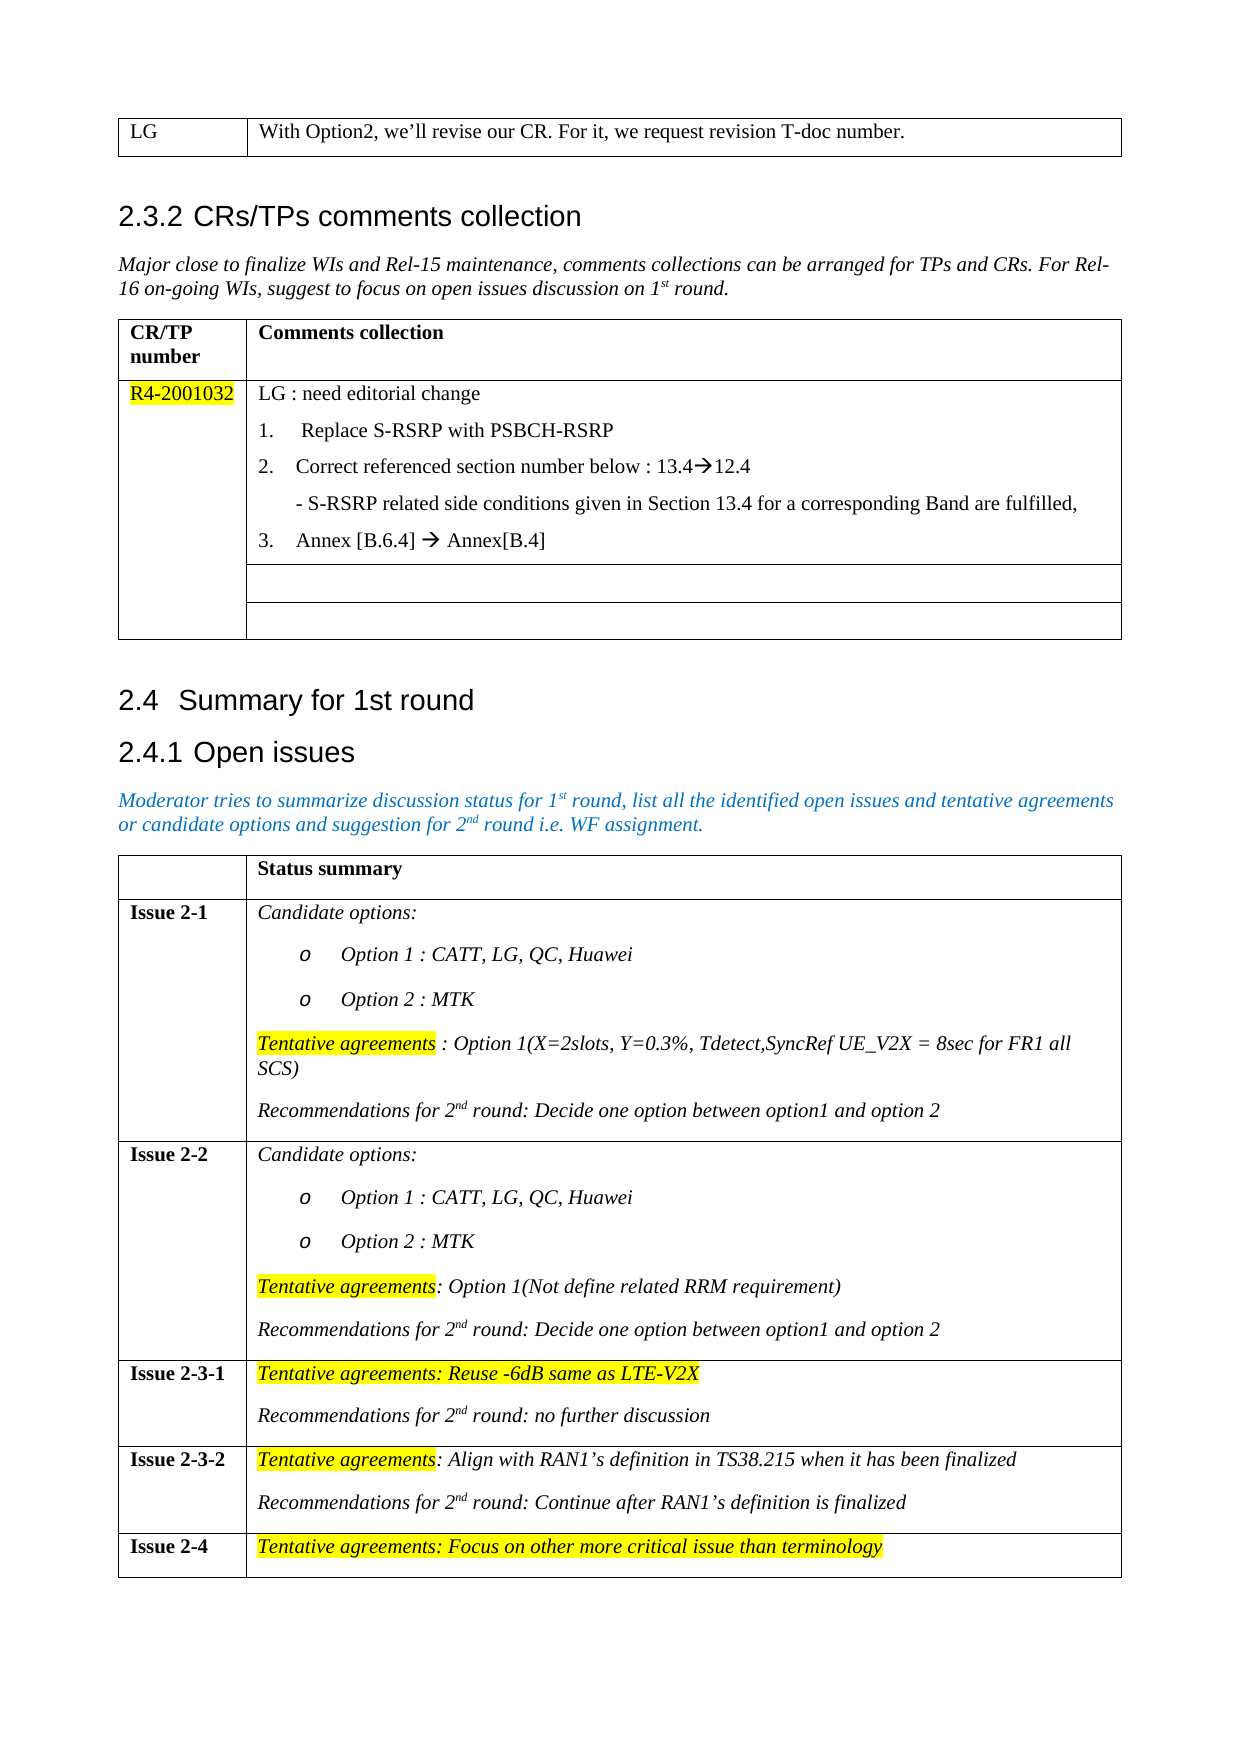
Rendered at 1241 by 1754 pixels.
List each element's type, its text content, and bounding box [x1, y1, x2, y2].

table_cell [247, 1534, 1121, 1577]
subtitle Open issues [118, 736, 1122, 769]
text Major close to finalize WIs and Rel-15 maintenance, comments collections can be arranged for TPs and CRs. For Rel-16 on-going WIs, suggest to focus on open issues discussion on 1st round. [118, 252, 1122, 300]
table_header Status summary [247, 856, 1121, 898]
table_header [119, 856, 246, 898]
table_cell Issue 2-1 [119, 900, 246, 1141]
subtitle CRs/TPs comments collection [118, 199, 1122, 233]
table_cell [247, 603, 1121, 639]
table_cell Issue 2-2 [119, 1142, 246, 1359]
table_cell [247, 565, 1121, 602]
text Moderator tries to summarize discussion status for 1st round, list all the identified open issues and tentative agreements or candidate options and suggestion for 2nd round i.e. WF assignment. [118, 788, 1122, 836]
table_cell Issue 2-3-1 [119, 1361, 246, 1446]
subtitle Summary for 1st round [118, 683, 1122, 717]
table_cell With Option2, we’ll revise our CR. For it, we request revision T-doc number. [248, 119, 1121, 156]
table_cell LG : need editorial change Replace S-RSRP with PSBCH-RSRP Correct referenced section number below : 13.412.4 - S-RSRP related side conditions given in Section 13.4 for a corresponding Band are fulfilled, Annex [B.6.4] Annex[B.4] [247, 381, 1121, 564]
table_header CR/TP number [119, 320, 246, 380]
table_cell Candidate options: Option 1 : CATT, LG, QC, Huawei Option 2 : MTK Tentative agreements: Option 1(Not define related RRM requirement) Recommendations for 2nd round: Decide one option between option1 and option 2 [247, 1142, 1121, 1359]
table_cell Tentative agreements: Align with RAN1’s definition in TS38.215 when it has been finalized Recommendations for 2nd round: Continue after RAN1’s definition is finalized [247, 1447, 1121, 1533]
table_cell LG [119, 119, 247, 156]
table_cell Issue 2-4 [119, 1534, 246, 1577]
table_cell Tentative agreements: Reuse -6dB same as LTE-V2X Recommendations for 2nd round: no further discussion [247, 1361, 1121, 1446]
table_header Comments collection [247, 320, 1121, 380]
table_cell Candidate options: Option 1 : CATT, LG, QC, Huawei Option 2 : MTK Tentative agreements : Option 1(X=2slots, Y=0.3%, Tdetect,SyncRef UE_V2X = 8sec for FR1 all SCS) Recommendations for 2nd round: Decide one option between option1 and option 2 [247, 900, 1121, 1141]
table_cell Issue 2-3-2 [119, 1447, 246, 1533]
table_cell R4-2001032 [119, 381, 246, 639]
